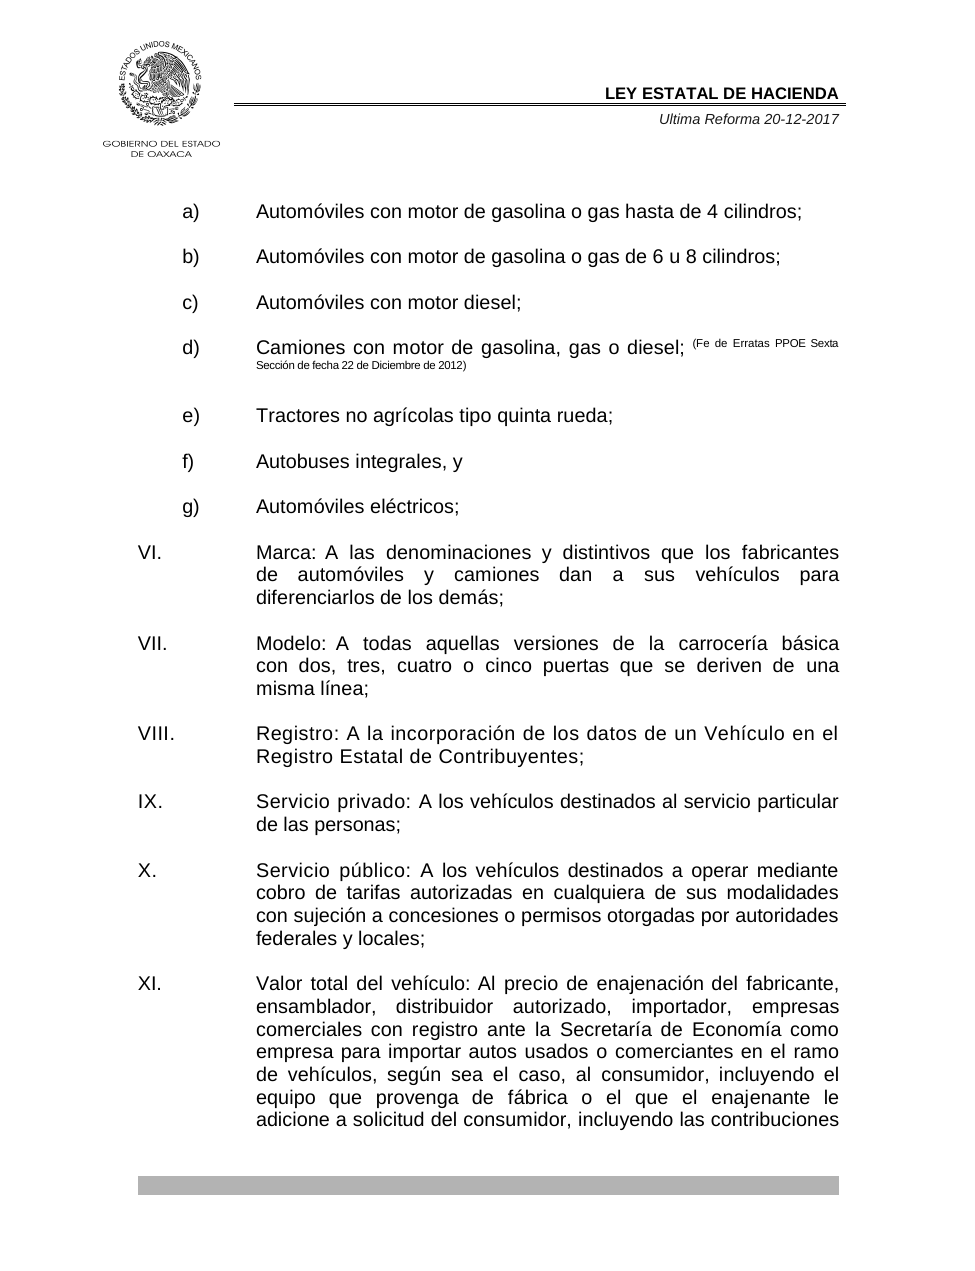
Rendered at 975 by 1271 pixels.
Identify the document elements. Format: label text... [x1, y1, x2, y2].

list Registro: A la incorporación de los datos de un Vehículo en el Registro Estatal de Contribuyentes; [138, 722, 839, 768]
list Servicio público: A los vehículos destinados a operar mediante cobro de tarifas autorizadas en cualquiera de sus modalidades con sujeción a concesiones o permisos otorgadas por autoridades federales y locales; [138, 858, 839, 949]
list Automóviles con motor diesel; [182, 291, 839, 313]
list Tractores no agrícolas tipo quinta rueda; [182, 404, 839, 427]
list Automóviles con motor de gasolina o gas hasta de 4 cilindros; [182, 200, 839, 223]
list Modelo: A todas aquellas versiones de la carrocería básica con dos, tres, cuatro o cinco puertas que se deriven de una misma línea; [138, 631, 839, 699]
list Automóviles con motor de gasolina o gas de 6 u 8 cilindros; [182, 245, 839, 268]
list Servicio privado: A los vehículos destinados al servicio particular de las personas; [138, 790, 839, 836]
list Autobuses integrales, y [182, 450, 839, 472]
picture [100, 38, 223, 160]
list Automóviles eléctricos; [182, 495, 839, 518]
list Marca: A las denominaciones y distintivos que los fabricantes de automóviles y camiones dan a sus vehículos para diferenciarlos de los demás; [138, 541, 839, 609]
list Camiones con motor de gasolina, gas o diesel; (Fe de Erratas PPOE Sexta Sección de fecha 22 de Diciembre de 2012) [182, 336, 839, 382]
